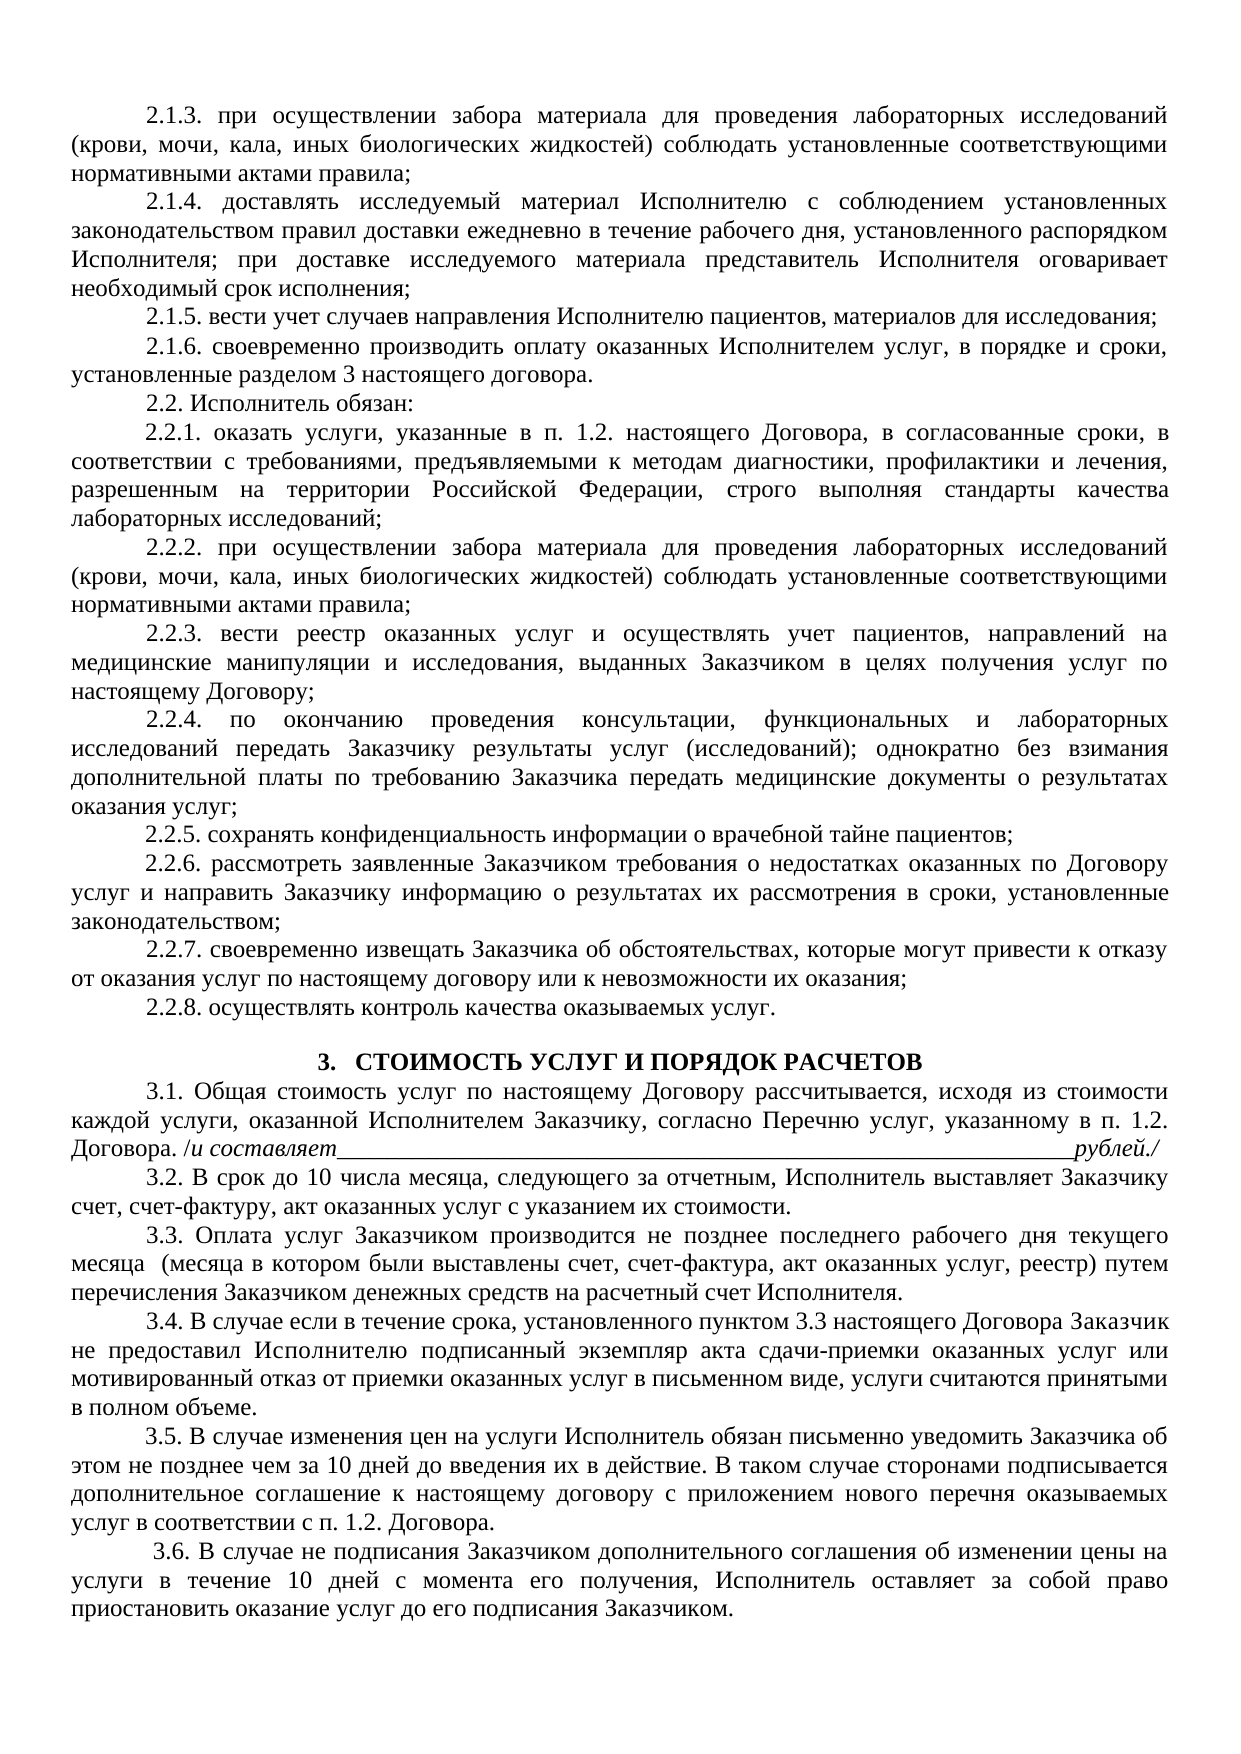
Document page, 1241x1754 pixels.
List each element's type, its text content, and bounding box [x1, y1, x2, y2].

text 3.6. В случае не подписания Заказчиком дополнительного соглашения об изменении цены на услуги в течение 10 дней с момента его получения, Исполнитель оставляет за собой право приостановить оказание услуг до его подписания Заказчиком. [71, 1536, 1169, 1622]
text 2.1.6. своевременно производить оплату оказанных Исполнителем услуг, в порядке и сроки, установленные разделом 3 настоящего договора. [71, 331, 1168, 388]
text 3.1. Общая стоимость услуг по настоящему Договору рассчитывается, исходя из стоимости каждой услуги, оказанной Исполнителем Заказчику, согласно Перечню услуг, указанному в п. 1.2. Договора. /и составляет___________________________________________________________рублей./ [71, 1076, 1169, 1162]
text 3.3. Оплата услуг Заказчиком производится не позднее последнего рабочего дня текущего месяца (месяца в котором были выставлены счет, счет-фактура, акт оказанных услуг, реестр) путем перечисления Заказчиком денежных средств на расчетный счет Исполнителя. [71, 1220, 1169, 1306]
text 2.2. Исполнитель обязан: [71, 388, 1169, 417]
text 3. СТОИМОСТЬ УСЛУГ И ПОРЯДОК РАСЧЕТОВ [71, 1047, 1169, 1076]
text 2.1.5. вести учет случаев направления Исполнителю пациентов, материалов для исследования; [71, 301, 1168, 330]
text 2.2.4. по окончанию проведения консультации, функциональных и лабораторных исследований передать Заказчику результаты услуг (исследований); однократно без взимания дополнительной платы по требованию Заказчика передать медицинские документы о результатах оказания услуг; [71, 704, 1169, 819]
text 2.1.4. доставлять исследуемый материал Исполнителю с соблюдением установленных законодательством правил доставки ежедневно в течение рабочего дня, установленного распорядком Исполнителя; при доставке исследуемого материала представитель Исполнителя оговаривает необходимый срок исполнения; [71, 186, 1168, 301]
text 3.2. В срок до 10 числа месяца, следующего за отчетным, Исполнитель выставляет Заказчику счет, счет-фактуру, акт оказанных услуг с указанием их стоимости. [71, 1162, 1169, 1220]
text 3.5. В случае изменения цен на услуги Исполнитель обязан письменно уведомить Заказчика об этом не позднее чем за 10 дней до введения их в действие. В таком случае сторонами подписывается дополнительное соглашение к настоящему договору с приложением нового перечня оказываемых услуг в соответствии с п. 1.2. Договора. [71, 1421, 1169, 1536]
text 2.2.7. своевременно извещать Заказчика об обстоятельствах, которые могут привести к отказу от оказания услуг по настоящему договору или к невозможности их оказания; [71, 934, 1169, 992]
text 2.2.2. при осуществлении забора материала для проведения лабораторных исследований (крови, мочи, кала, иных биологических жидкостей) соблюдать установленные соответствующими нормативными актами правила; [71, 532, 1168, 618]
text 3.4. В случае если в течение срока, установленного пунктом 3.3 настоящего Договора Заказчик не предоставил Исполнителю подписанный экземпляр акта сдачи-приемки оказанных услуг или мотивированный отказ от приемки оказанных услуг в письменном виде, услуги считаются принятыми в полном объеме. [71, 1306, 1169, 1421]
text 2.2.3. вести реестр оказанных услуг и осуществлять учет пациентов, направлений на медицинские манипуляции и исследования, выданных Заказчиком в целях получения услуг по настоящему Договору; [71, 618, 1169, 704]
text 2.1.3. при осуществлении забора материала для проведения лабораторных исследований (крови, мочи, кала, иных биологических жидкостей) соблюдать установленные соответствующими нормативными актами правила; [71, 100, 1168, 186]
text 2.2.1. оказать услуги, указанные в п. 1.2. настоящего Договора, в согласованные сроки, в соответствии с требованиями, предъявляемыми к методам диагностики, профилактики и лечения, разрешенным на территории Российской Федерации, строго выполняя стандарты качества лабораторных исследований; [71, 417, 1169, 532]
text 2.2.6. рассмотреть заявленные Заказчиком требования о недостатках оказанных по Договору услуг и направить Заказчику информацию о результатах их рассмотрения в сроки, установленные законодательством; [71, 848, 1169, 934]
text 2.2.5. сохранять конфиденциальность информации о врачебной тайне пациентов; [71, 819, 1169, 848]
text 2.2.8. осуществлять контроль качества оказываемых услуг. [71, 992, 1169, 1021]
